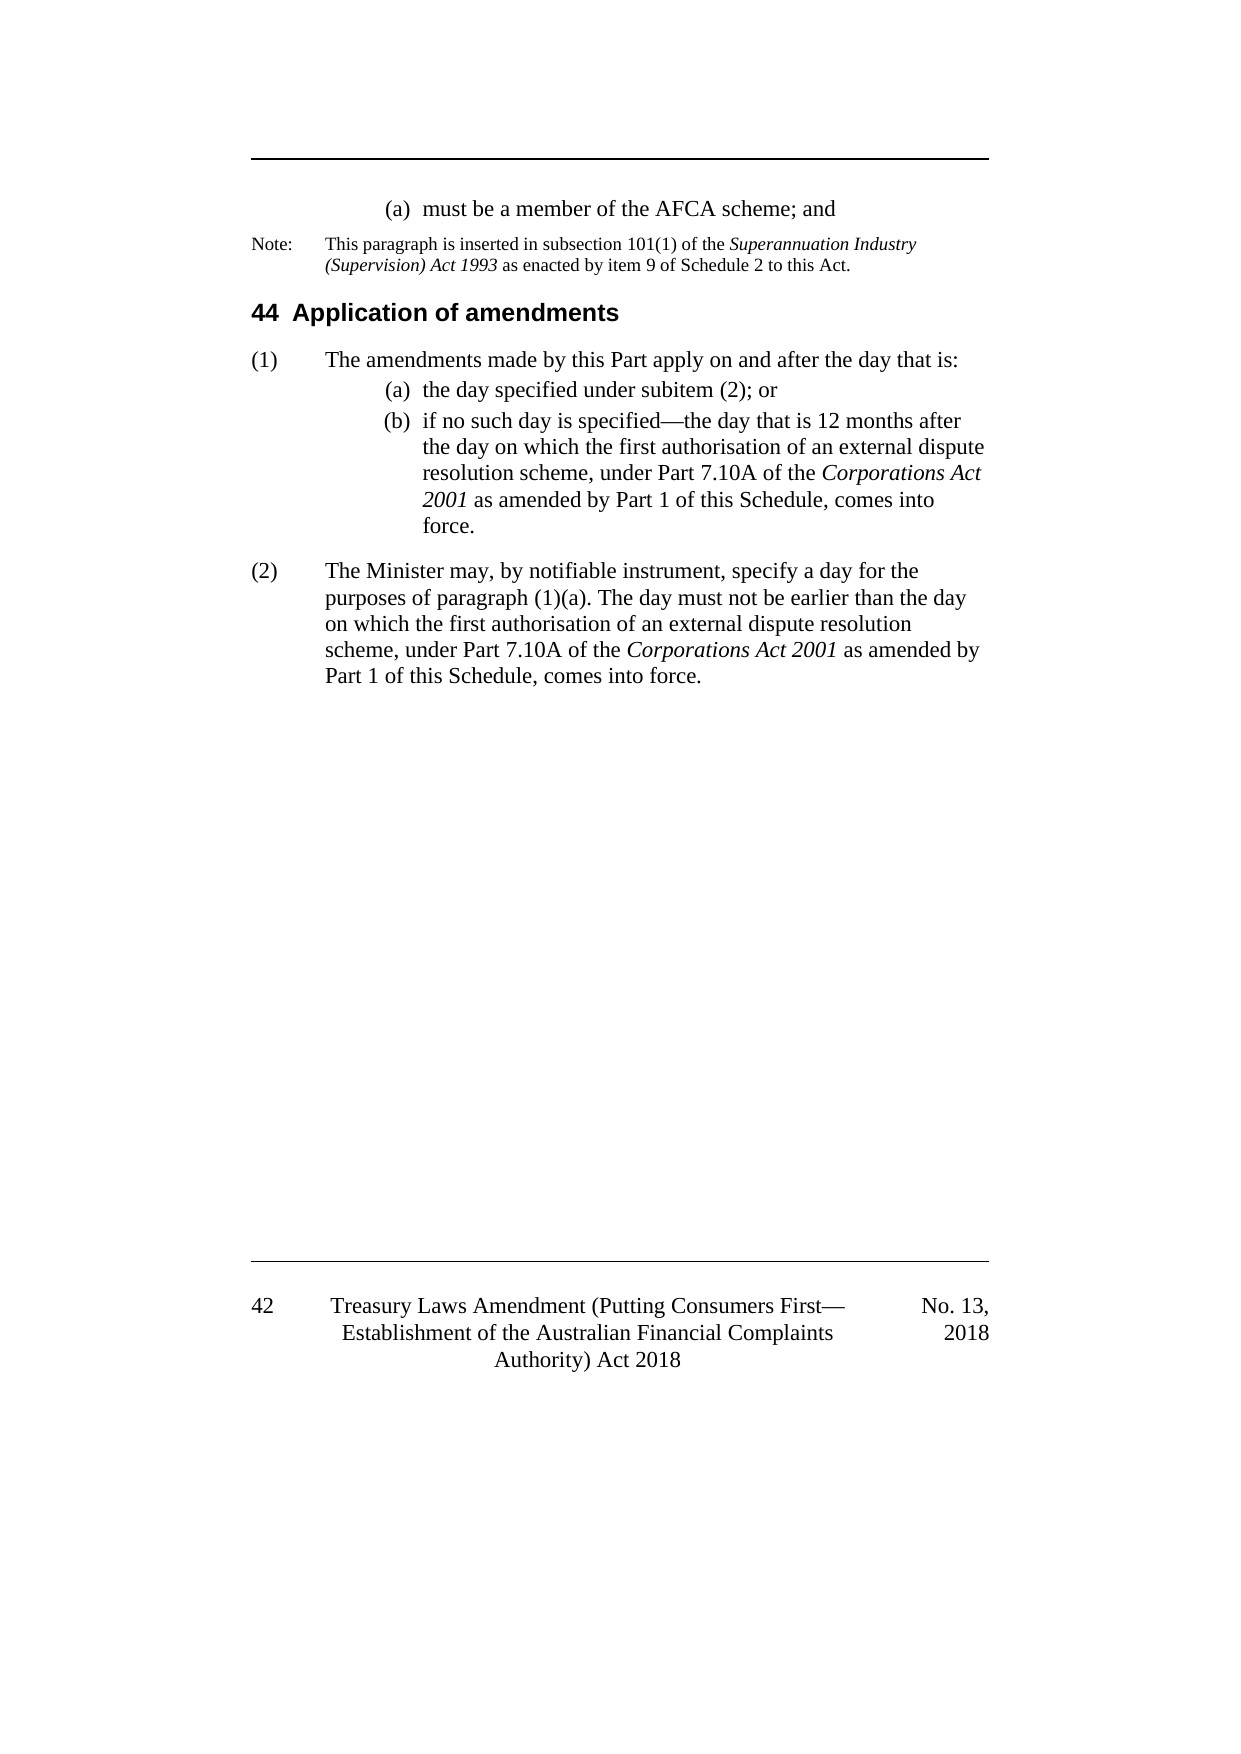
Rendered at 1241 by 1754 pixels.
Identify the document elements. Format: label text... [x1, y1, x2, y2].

text (b) if no such day is specified—the day that is 12 months after the day on which the first authorisation of an external dispute resolution scheme, under Part 7.10A of the Corporations Act 2001 as amended by Part 1 of this Schedule, comes into force. [251, 407, 989, 538]
text (1) The amendments made by this Part apply on and after the day that is: [251, 346, 989, 372]
text (a) must be a member of the AFCA scheme; and [251, 195, 989, 221]
text (a) the day specified under subitem (2); or [251, 376, 989, 402]
text Note: This paragraph is inserted in subsection 101(1) of the Superannuation Industry (Supervision) Act 1993 as enacted by item 9 of Schedule 2 to this Act. [251, 234, 989, 275]
text 44 Application of amendments [251, 298, 989, 327]
text (2) The Minister may, by notifiable instrument, specify a day for the purposes of paragraph (1)(a). The day must not be earlier than the day on which the first authorisation of an external dispute resolution scheme, under Part 7.10A of the Corporations Act 2001 as amended by Part 1 of this Schedule, comes into force. [251, 557, 989, 689]
